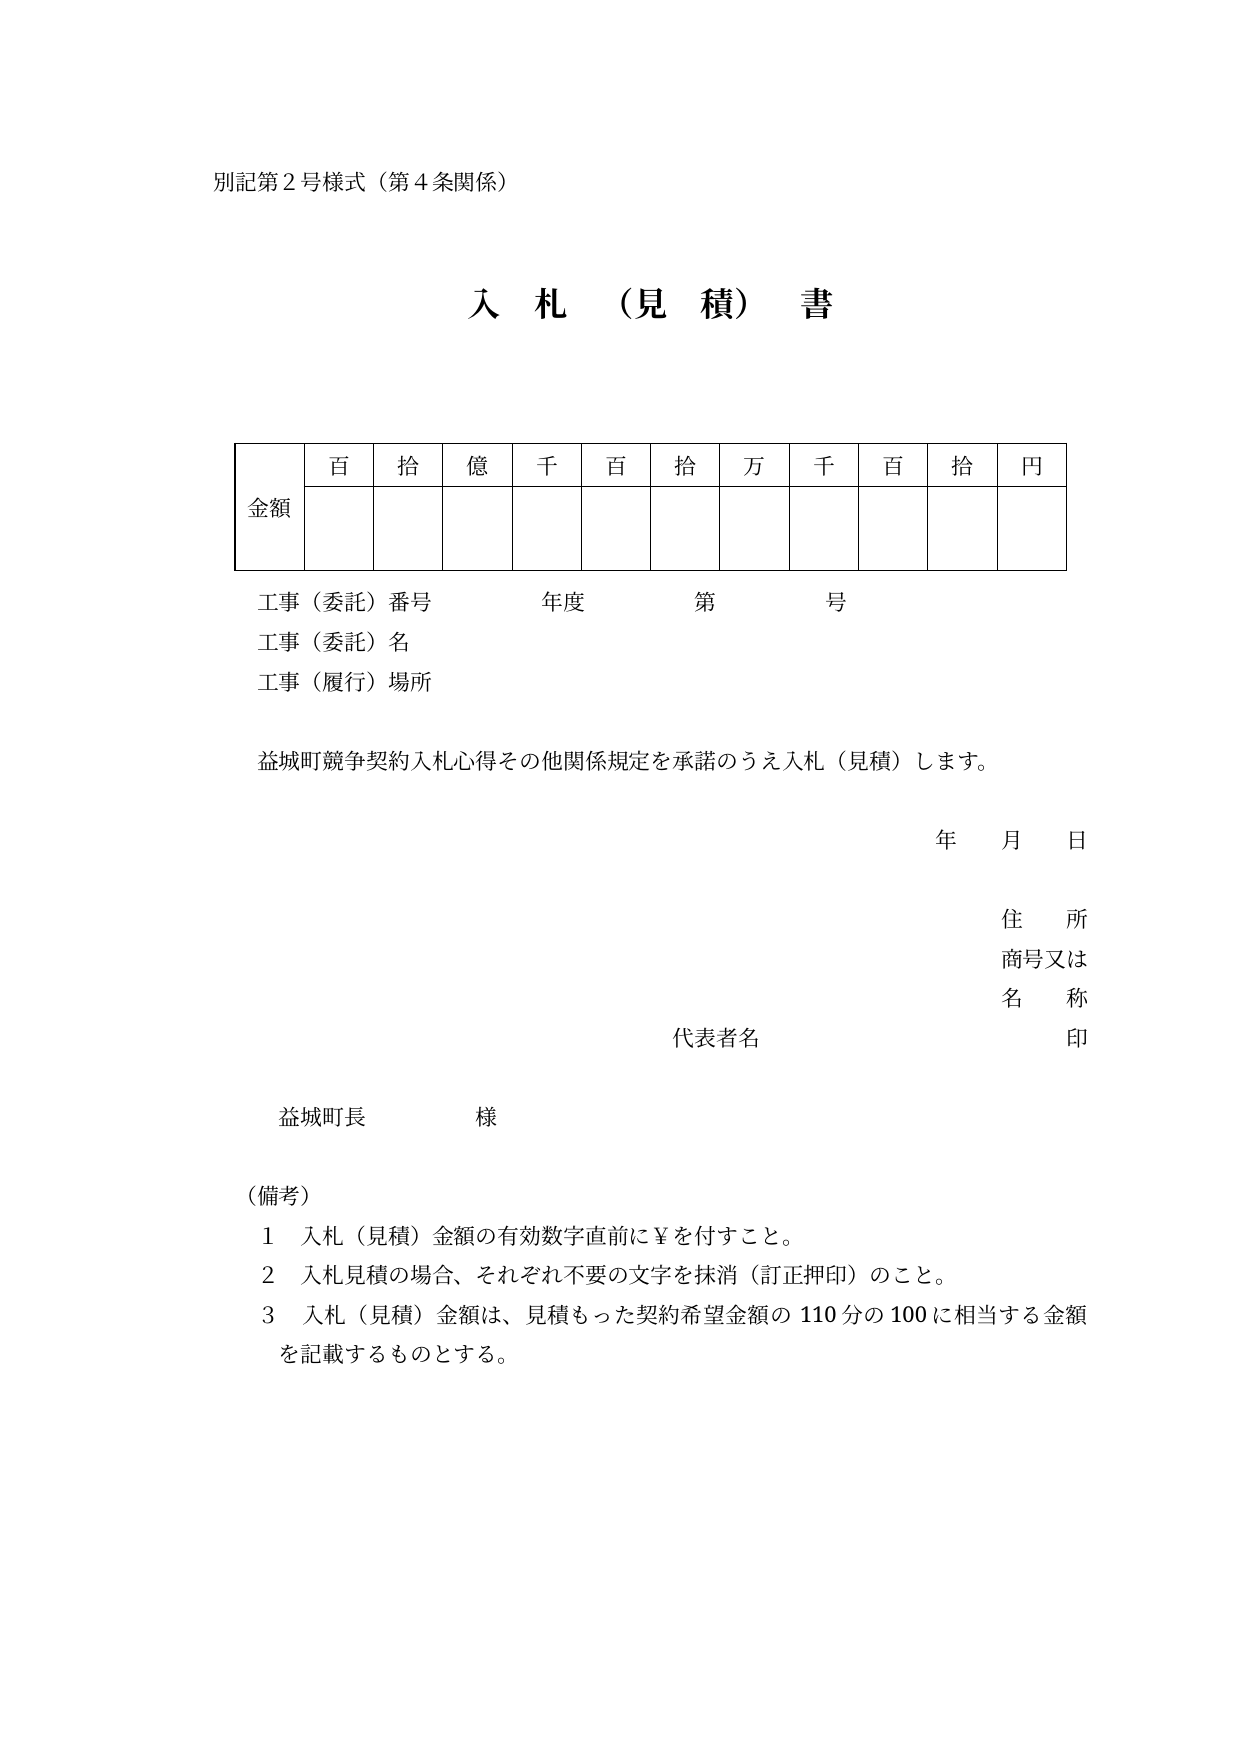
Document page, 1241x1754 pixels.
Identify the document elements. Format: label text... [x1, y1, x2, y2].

table_header 千 [513, 444, 581, 486]
table_header 拾 [651, 444, 719, 486]
table_header 拾 [374, 444, 442, 486]
table_header 百 [305, 444, 373, 486]
text 工事（委託）番号 年度 第 号 [213, 581, 1088, 621]
table_cell [998, 487, 1066, 569]
text 益城町長 様 [213, 1096, 1088, 1136]
table_header 千 [790, 444, 858, 486]
table_cell [720, 487, 789, 569]
text ３ 入札（見積）金額は、見積もった契約希望金額の110分の100に相当する金額を記載するものとする。 [213, 1294, 1088, 1373]
text 別記第２号様式（第４条関係） [213, 161, 1088, 201]
table_cell [443, 487, 512, 569]
table_cell [305, 487, 373, 569]
text 工事（履行）場所 [213, 661, 1088, 700]
table_cell [651, 487, 719, 569]
table_cell [859, 487, 927, 569]
text １ 入札（見積）金額の有効数字直前に￥を付すこと。 [213, 1215, 1088, 1254]
table_header 万 [720, 444, 789, 486]
text （備考） [213, 1175, 1088, 1215]
text 工事（委託）名 [213, 621, 1088, 661]
table_cell [374, 487, 442, 569]
table_cell [928, 487, 997, 569]
text 益城町競争契約入札心得その他関係規定を承諾のうえ入札（見積）します。 [213, 740, 1088, 779]
table_header 拾 [928, 444, 997, 486]
text ２ 入札見積の場合、それぞれ不要の文字を抹消（訂正押印）のこと。 [213, 1254, 1088, 1294]
text 代表者名 印 [213, 1017, 1088, 1056]
table_header 円 [998, 444, 1066, 486]
table_header 金額 [236, 444, 304, 569]
table_cell [513, 487, 581, 569]
table_header 百 [859, 444, 927, 486]
text 住 所 [213, 898, 1088, 938]
table_cell [582, 487, 650, 569]
text 商号又は [213, 938, 1088, 977]
text 名 称 [213, 977, 1088, 1017]
text 入 札 （見 積） 書 [213, 262, 1088, 341]
table_header 億 [443, 444, 512, 486]
text 年 月 日 [213, 819, 1088, 858]
table_header 百 [582, 444, 650, 486]
table_cell [790, 487, 858, 569]
